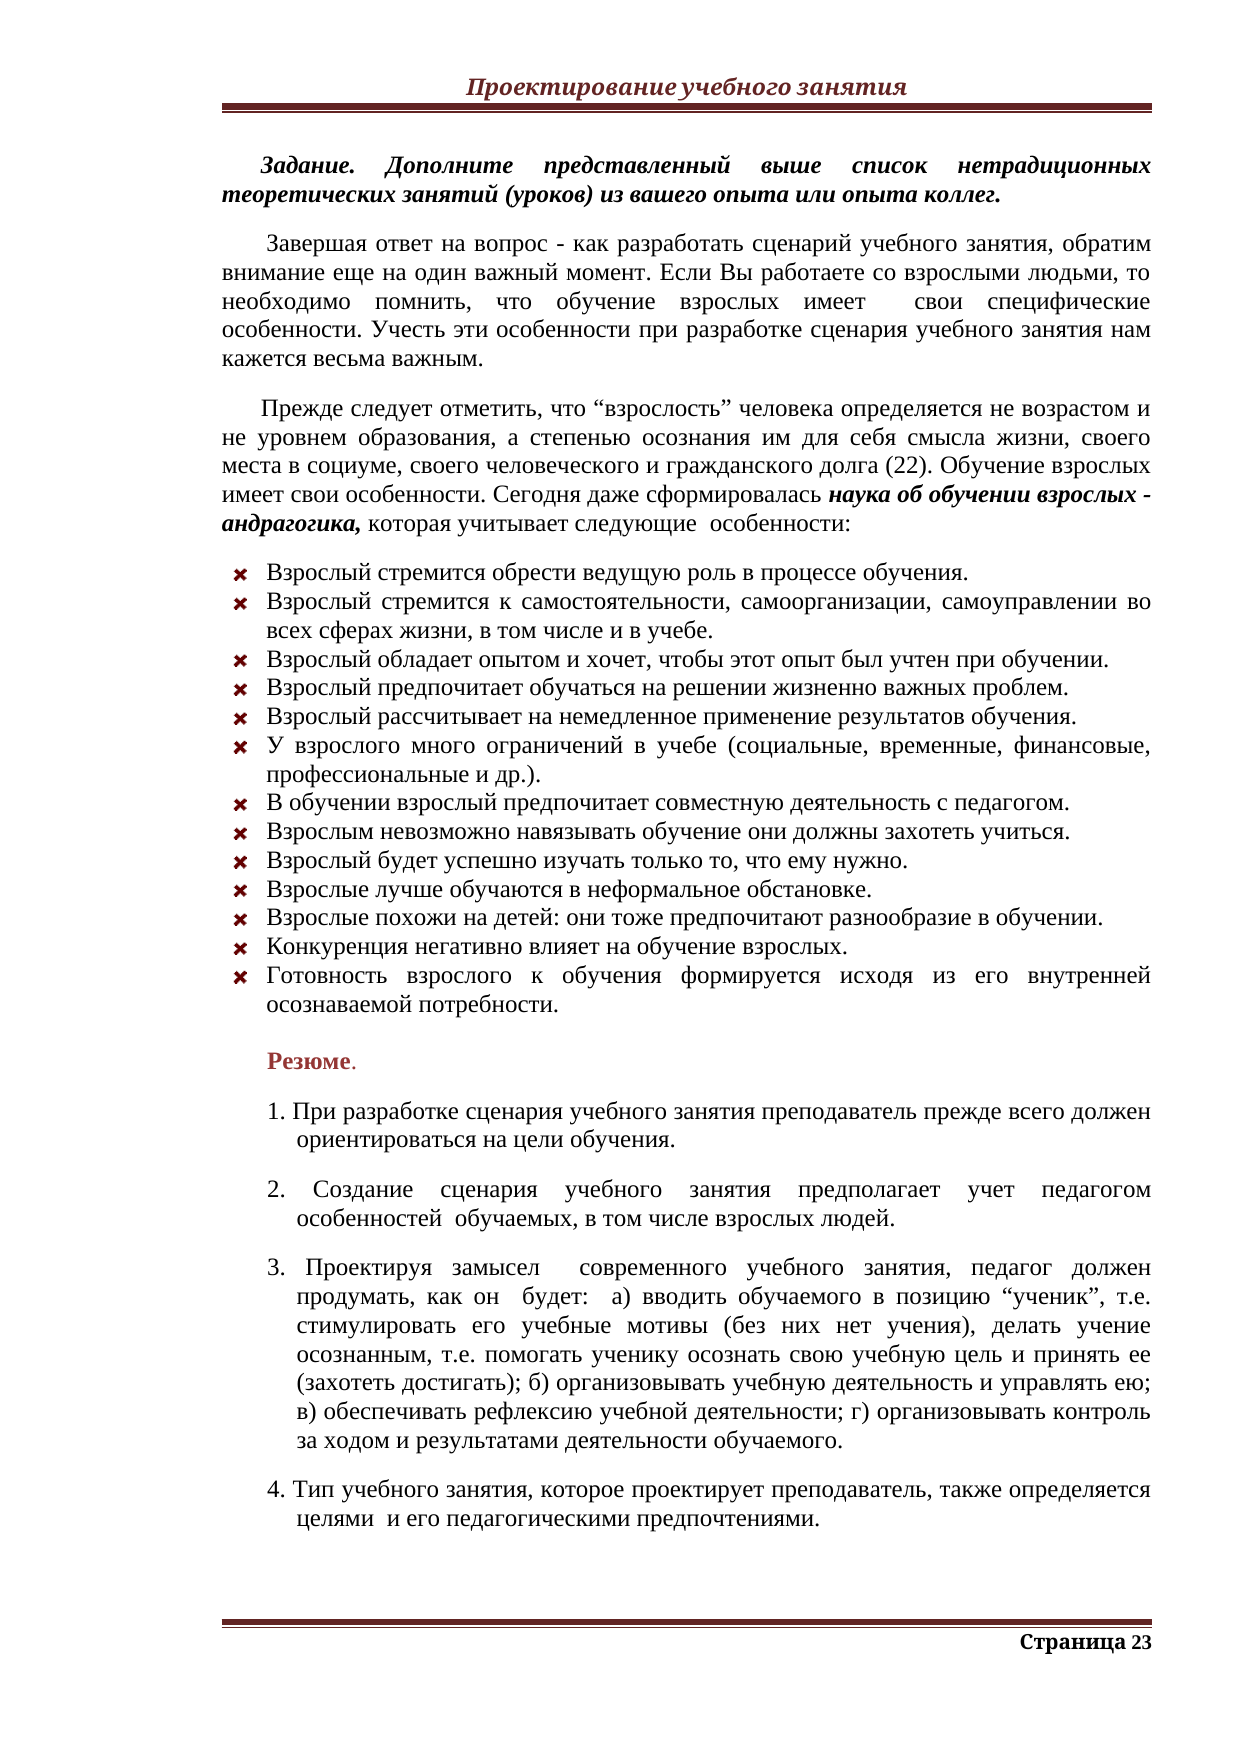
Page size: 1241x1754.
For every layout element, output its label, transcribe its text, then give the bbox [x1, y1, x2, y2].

picture [229, 736, 247, 754]
list Взрослый будет успешно изучать только то, что ему нужно. [228, 845, 1152, 874]
picture [229, 823, 247, 840]
text Прежде следует отметить, что “взрослость” человека определяется не возрастом и не уровнем образования, а степенью осознания им для себя смысла жизни, своего места в социуме, своего человеческого и гражданского долга (22). Обучение взрослых имеет свои особенности. Сегодня даже сформировалась наука об обучении взрослых - андрагогика, которая учитывает следующие особенности: [222, 393, 1152, 537]
list Взрослый стремится к самостоятельности, самоорганизации, самоуправлении во всех сферах жизни, в том числе и в учебе. [228, 586, 1152, 644]
list Резюме. [267, 1046, 1152, 1075]
list Взрослые похожи на детей: они тоже предпочитают разнообразие в обучении. [228, 902, 1152, 931]
text Завершая ответ на вопрос - как разработать сценарий учебного занятия, обратим внимание еще на один важный момент. Если Вы работаете со взрослыми людьми, то необходимо помнить, что обучение взрослых имеет свои специфические особенности. Учесть эти особенности при разработке сценария учебного занятия нам кажется весьма важным. [222, 228, 1152, 372]
picture [229, 880, 247, 897]
picture [229, 564, 247, 581]
list Взрослым невозможно навязывать обучение они должны захотеть учиться. [228, 816, 1152, 845]
picture [229, 650, 247, 667]
picture [229, 794, 247, 811]
list Взрослый стремится обрести ведущую роль в процессе обучения. [228, 557, 1152, 586]
list В обучении взрослый предпочитает совместную деятельность с педагогом. [228, 787, 1152, 816]
picture [229, 909, 247, 926]
list 3. Проектируя замысел современного учебного занятия, педагог должен продумать, как он будет: а) вводить обучаемого в позицию “ученик”, т.е. стимулировать его учебные мотивы (без них нет учения), делать учение осознанным, т.е. помогать ученику осознать свою учебную цель и принять ее (захотеть достигать); б) организовывать учебную деятельность и управлять ею; в) обеспечивать рефлексию учебной деятельности; г) организовывать контроль за ходом и результатами деятельности обучаемого. [267, 1252, 1152, 1454]
picture [229, 593, 247, 610]
list Взрослый обладает опытом и хочет, чтобы этот опыт был учтен при обучении. [228, 644, 1152, 672]
list 1. При разработке сценария учебного занятия преподаватель прежде всего должен ориентироваться на цели обучения. [267, 1096, 1152, 1153]
picture [229, 938, 247, 955]
text Задание. Дополните представленный выше список нетрадиционных теоретических занятий (уроков) из вашего опыта или опыта коллег. [222, 150, 1152, 207]
list У взрослого много ограничений в учебе (социальные, временные, финансовые, профессиональные и др.). [228, 730, 1152, 787]
list Готовность взрослого к обучения формируется исходя из его внутренней осознаваемой потребности. [228, 960, 1152, 1017]
list Взрослые лучше обучаются в неформальное обстановке. [228, 874, 1152, 902]
list 4. Тип учебного занятия, которое проектирует преподаватель, также определяется целями и его педагогическими предпочтениями. [267, 1474, 1152, 1532]
list Конкуренция негативно влияет на обучение взрослых. [228, 931, 1152, 960]
picture [229, 708, 247, 725]
picture [229, 679, 247, 696]
list Взрослый рассчитывает на немедленное применение результатов обучения. [228, 701, 1152, 730]
picture [229, 851, 247, 869]
list 2. Создание сценария учебного занятия предполагает учет педагогом особенностей обучаемых, в том числе взрослых людей. [267, 1174, 1152, 1232]
picture [229, 966, 247, 984]
list Взрослый предпочитает обучаться на решении жизненно важных проблем. [228, 672, 1152, 701]
